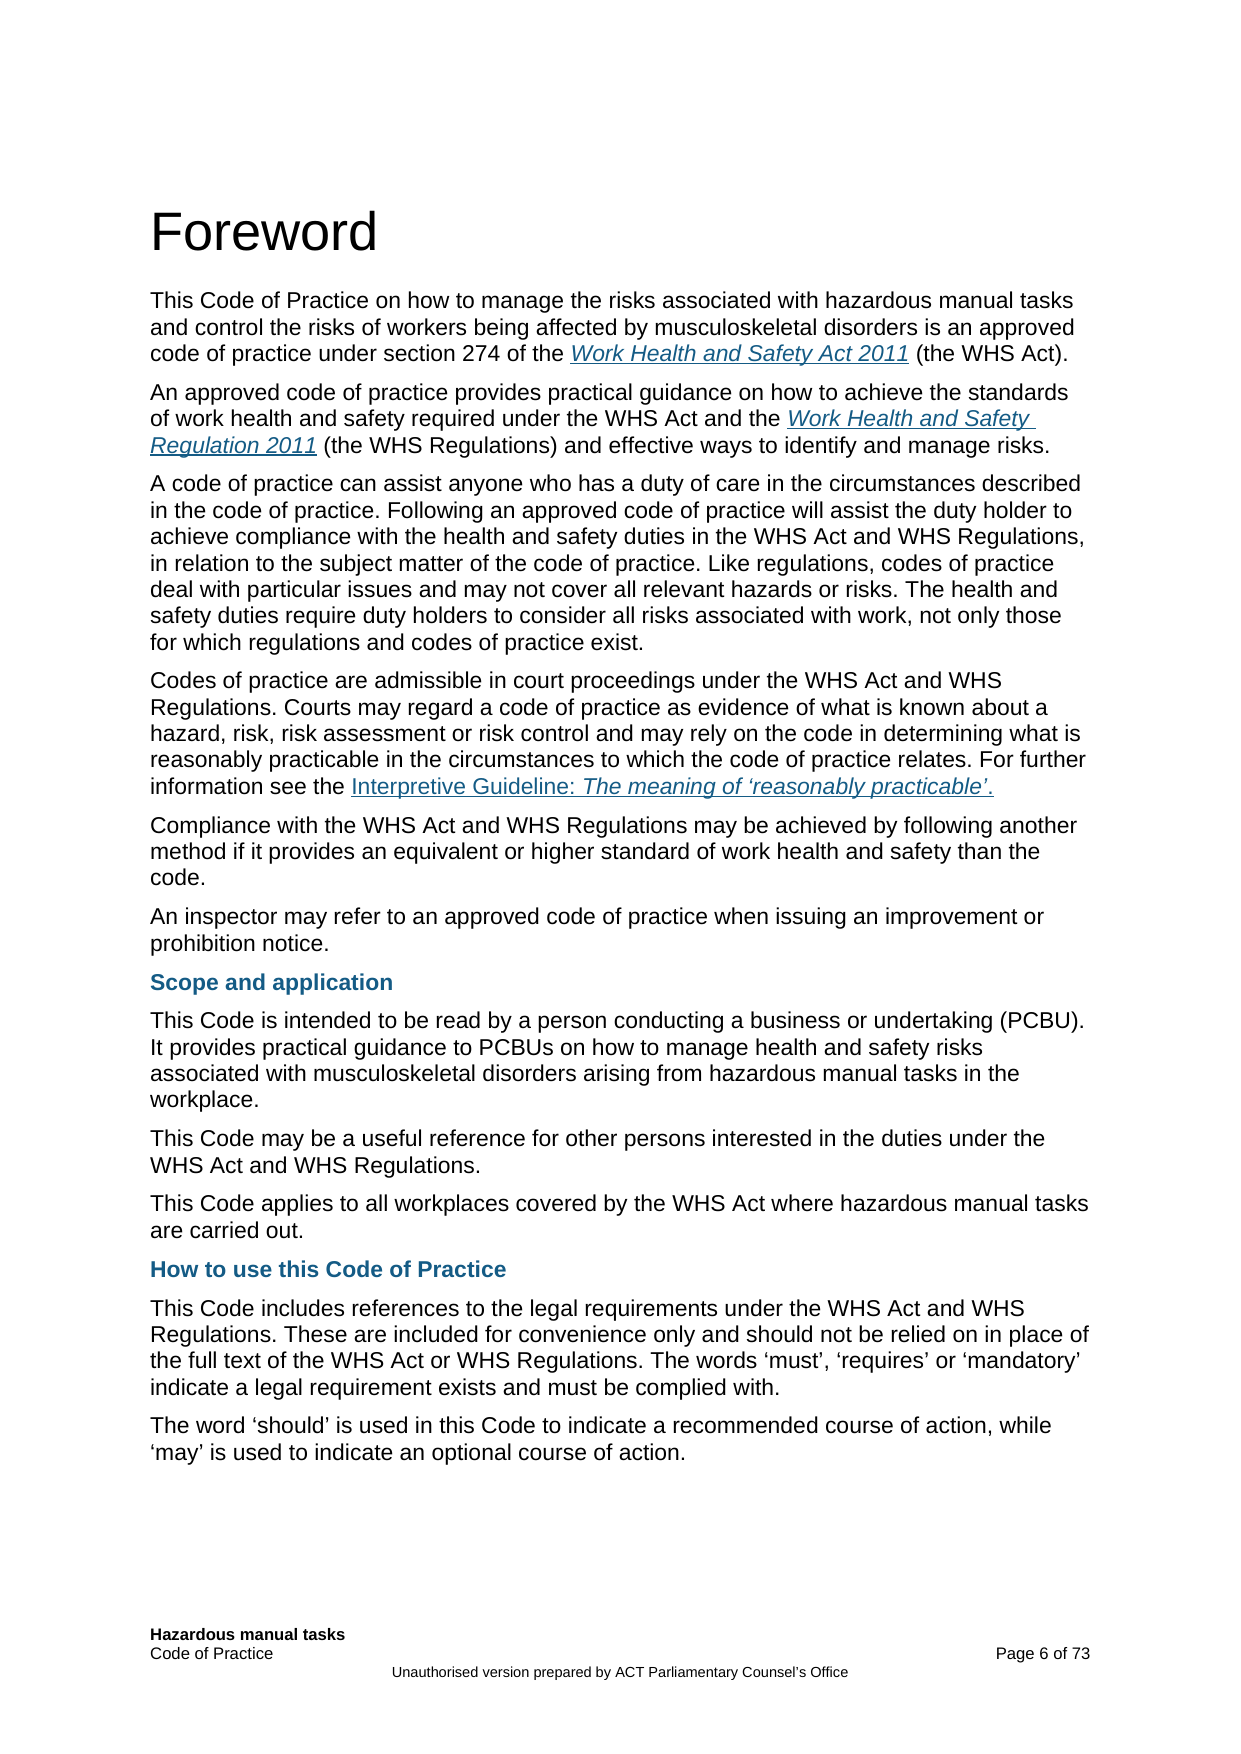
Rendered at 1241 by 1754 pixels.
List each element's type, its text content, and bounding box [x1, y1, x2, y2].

text Scope and application [150, 968, 1090, 995]
subtitle Foreword [150, 200, 1090, 262]
text How to use this Code of Practice [150, 1256, 1090, 1282]
text This Code may be a useful reference for other persons interested in the duties under the WHS Act and WHS Regulations. [150, 1125, 1090, 1178]
text This Code is intended to be read by a person conducting a business or undertaking (PCBU). It provides practical guidance to PCBUs on how to manage health and safety risks associated with musculoskeletal disorders arising from hazardous manual tasks in the workplace. [150, 1007, 1090, 1113]
text A code of practice can assist anyone who has a duty of care in the circumstances described in the code of practice. Following an approved code of practice will assist the duty holder to achieve compliance with the health and safety duties in the WHS Act and WHS Regulations, in relation to the subject matter of the code of practice. Like regulations, codes of practice deal with particular issues and may not cover all relevant hazards or risks. The health and safety duties require duty holders to consider all risks associated with work, not only those for which regulations and codes of practice exist. [150, 470, 1090, 655]
text Compliance with the WHS Act and WHS Regulations may be achieved by following another method if it provides an equivalent or higher standard of work health and safety than the code. [150, 812, 1090, 891]
text This Code includes references to the legal requirements under the WHS Act and WHS Regulations. These are included for convenience only and should not be relied on in place of the full text of the WHS Act or WHS Regulations. The words ‘must’, ‘requires’ or ‘mandatory’ indicate a legal requirement exists and must be complied with. [150, 1294, 1090, 1400]
text An approved code of practice provides practical guidance on how to achieve the standards of work health and safety required under the WHS Act and the Work Health and Safety Regulation 2011 (the WHS Regulations) and effective ways to identify and manage risks. [150, 379, 1090, 458]
text Codes of practice are admissible in court proceedings under the WHS Act and WHS Regulations. Courts may regard a code of practice as evidence of what is known about a hazard, risk, risk assessment or risk control and may rely on the code in determining what is reasonably practicable in the circumstances to which the code of practice relates. For further information see the Interpretive Guideline: The meaning of ‘reasonably practicable’. [150, 667, 1090, 799]
text This Code applies to all workplaces covered by the WHS Act where hazardous manual tasks are carried out. [150, 1190, 1090, 1243]
text This Code of Practice on how to manage the risks associated with hazardous manual tasks and control the risks of workers being affected by musculoskeletal disorders is an approved code of practice under section 274 of the Work Health and Safety Act 2011 (the WHS Act). [150, 287, 1090, 366]
text The word ‘should’ is used in this Code to indicate a recommended course of action, while ‘may’ is used to indicate an optional course of action. [150, 1412, 1090, 1465]
text An inspector may refer to an approved code of practice when issuing an improvement or prohibition notice. [150, 903, 1090, 956]
